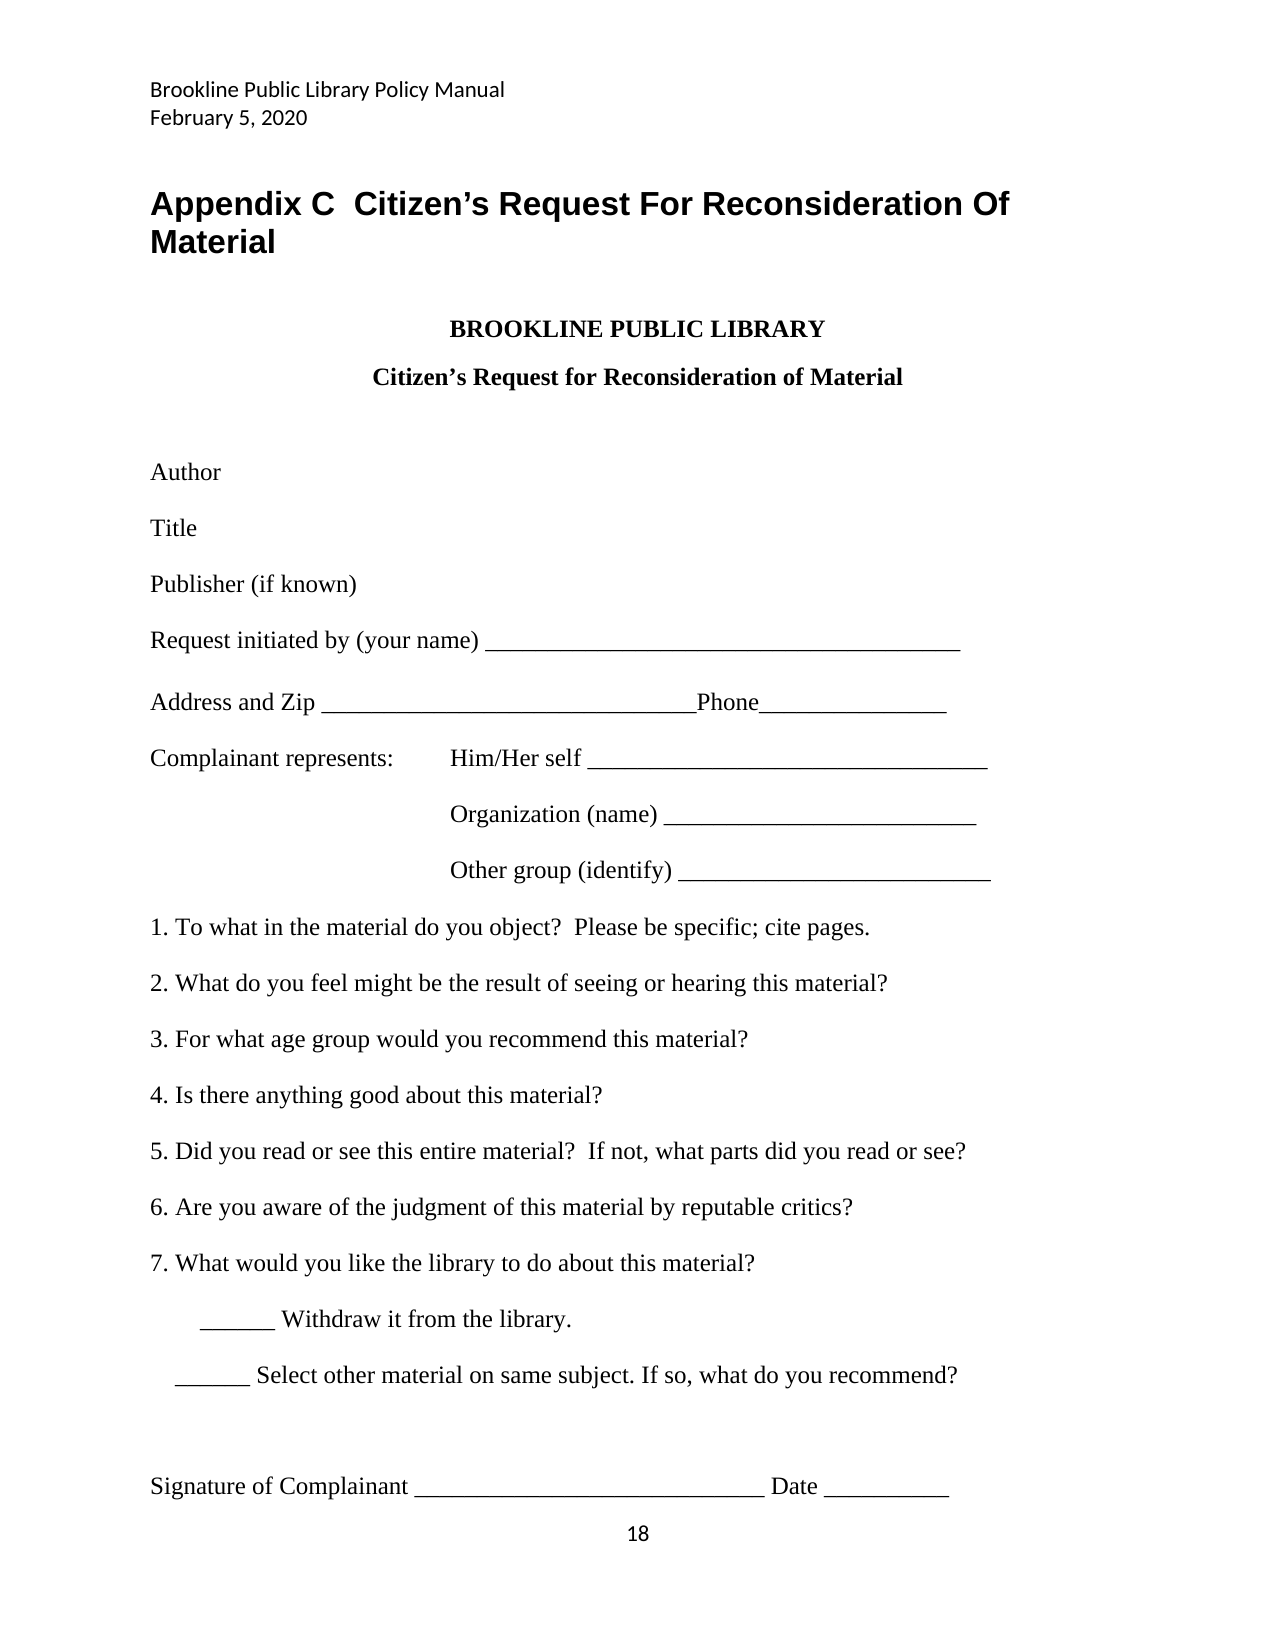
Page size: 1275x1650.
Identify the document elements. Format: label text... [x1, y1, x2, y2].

text 1. To what in the material do you object? Please be specific; cite pages. [150, 912, 1125, 940]
text Request initiated by (your name) ______________________________________ Address and Zip ______________________________Phone_______________ [150, 625, 1125, 716]
text Organization (name) _________________________ [150, 799, 1125, 828]
subtitle Appendix C Citizen’s Request For Reconsideration Of Material [150, 184, 1125, 261]
text 2. What do you feel might be the result of seeing or hearing this material? [150, 968, 1125, 996]
text BROOKLINE PUBLIC LIBRARY [150, 314, 1125, 343]
text Complainant represents: Him/Her self ________________________________ [150, 743, 1125, 772]
text 6. Are you aware of the judgment of this material by reputable critics? [150, 1192, 1125, 1221]
text Publisher (if known) [150, 569, 1125, 598]
text Other group (identify) _________________________ [150, 856, 1125, 884]
text 4. Is there anything good about this material? [150, 1080, 1125, 1108]
text Author [150, 457, 1125, 486]
text ______ Select other material on same subject. If so, what do you recommend? [150, 1360, 1125, 1389]
text 5. Did you read or see this entire material? If not, what parts did you read or see? [150, 1136, 1125, 1164]
text 7. What would you like the library to do about this material? [150, 1248, 1125, 1277]
text ______ Withdraw it from the library. [150, 1304, 1125, 1333]
text Title [150, 513, 1125, 542]
text Citizen’s Request for Reconsideration of Material [150, 362, 1125, 391]
text Signature of Complainant ____________________________ Date __________ [150, 1471, 1125, 1500]
text 3. For what age group would you recommend this material? [150, 1024, 1125, 1052]
